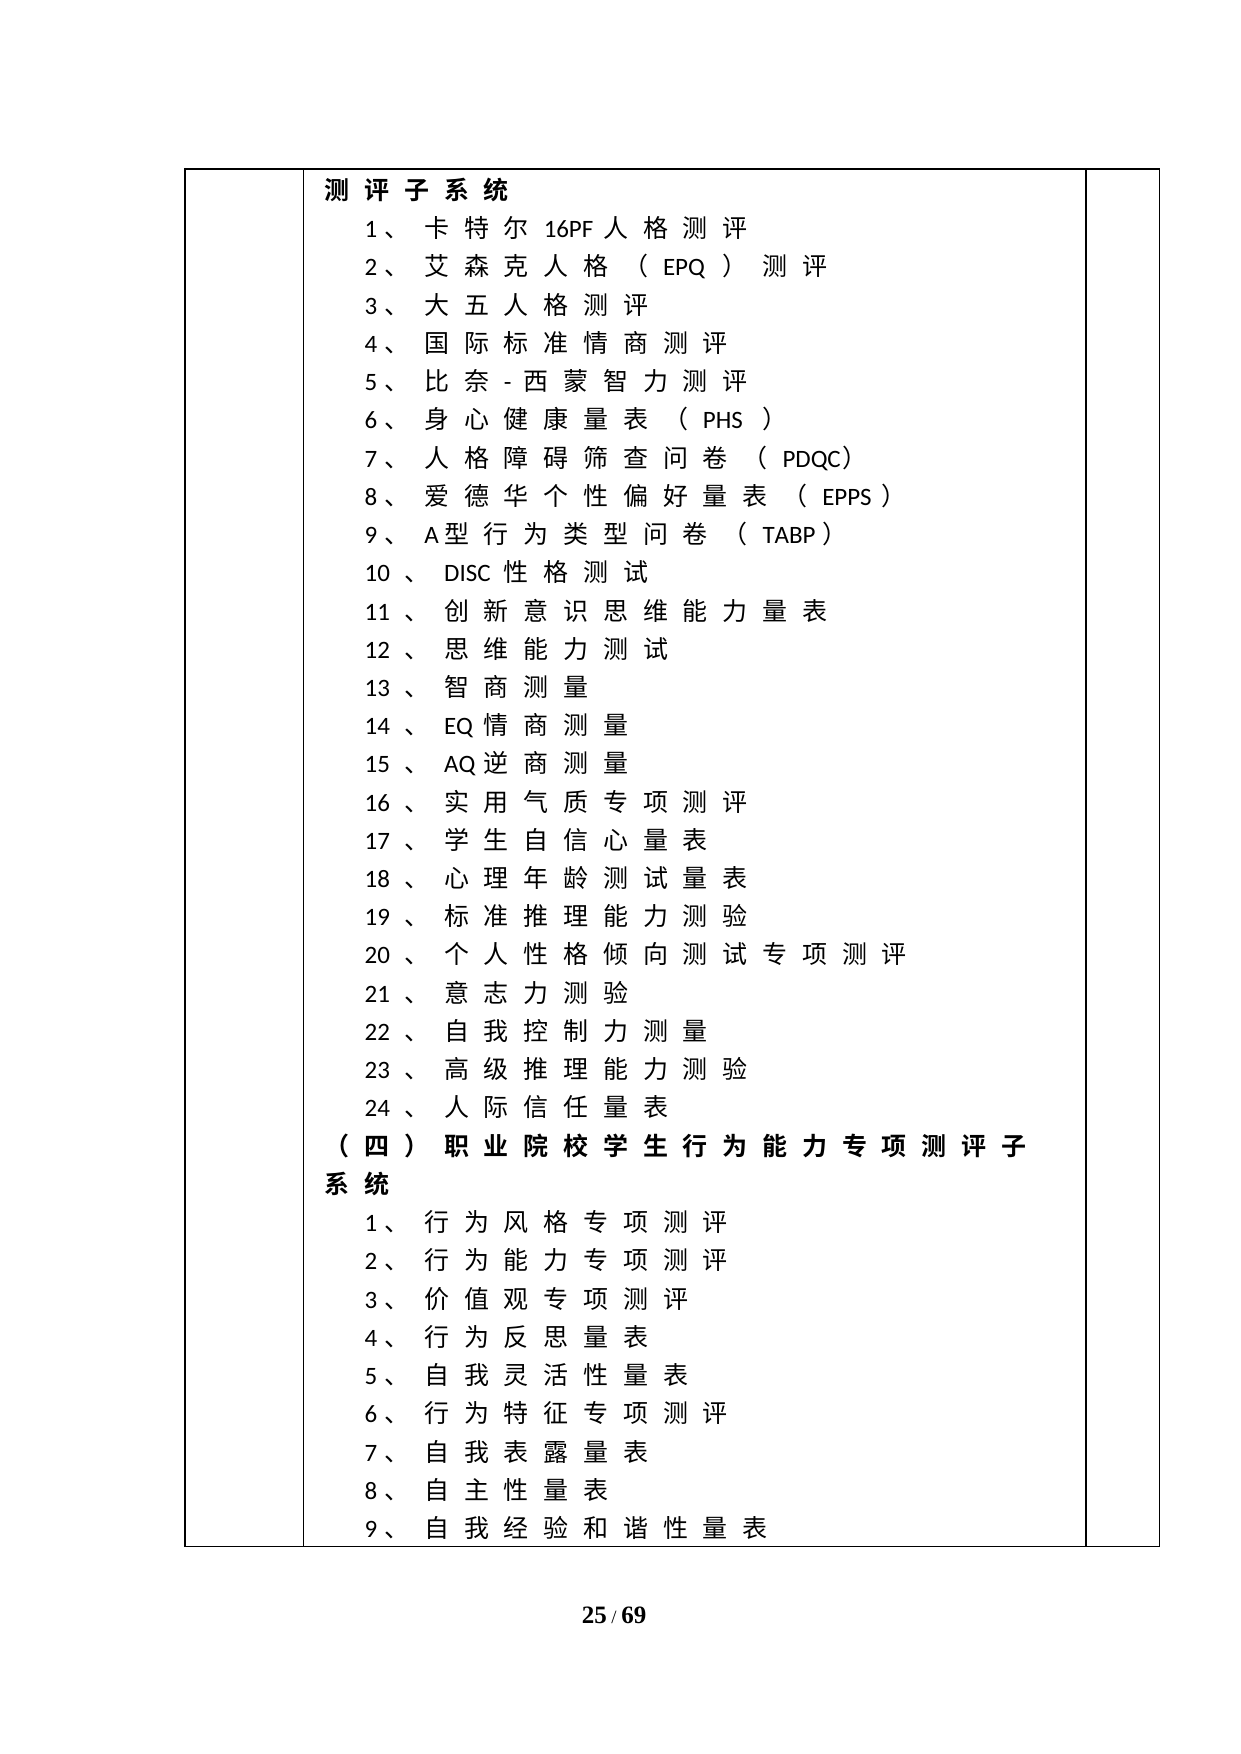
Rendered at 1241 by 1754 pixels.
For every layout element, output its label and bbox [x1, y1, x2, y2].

table_cell [186, 170, 303, 1546]
table_cell [1087, 170, 1159, 1546]
table_cell [304, 170, 1085, 1546]
